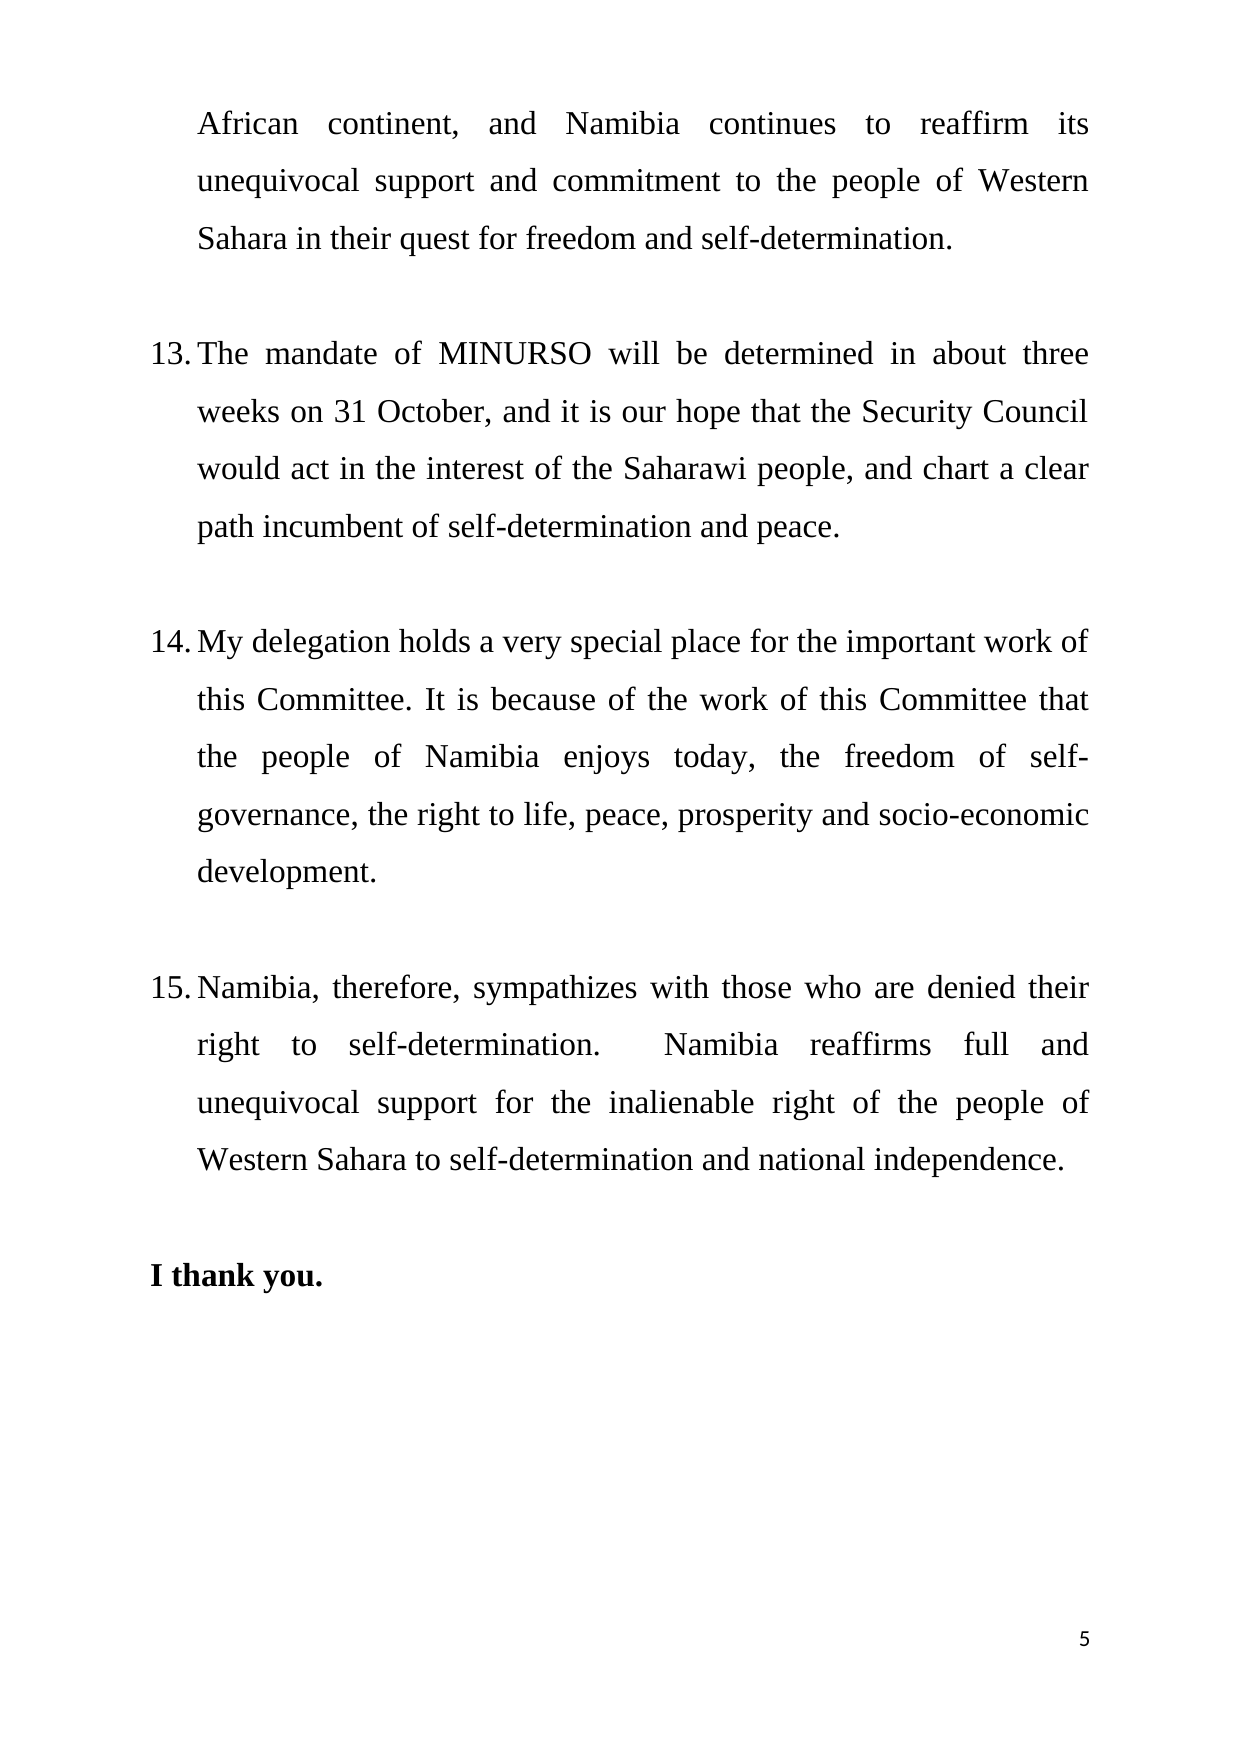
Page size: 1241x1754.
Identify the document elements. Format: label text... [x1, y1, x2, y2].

list My delegation holds a very special place for the important work of this Committee. It is because of the work of this Committee that the people of Namibia enjoys today, the freedom of self-governance, the right to life, peace, prosperity and socio-economic development. [150, 622, 1090, 890]
list Namibia, therefore, sympathizes with those who are denied their right to self-determination. Namibia reaffirms full and unequivocal support for the inalienable right of the people of Western Sahara to self-determination and national independence. [150, 967, 1090, 1178]
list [150, 103, 1090, 256]
list The mandate of MINURSO will be determined in about three weeks on 31 October, and it is our hope that the Security Council would act in the interest of the Saharawi people, and chart a clear path incumbent of self-determination and peace. [150, 334, 1090, 544]
text I thank you. [150, 1255, 1090, 1293]
